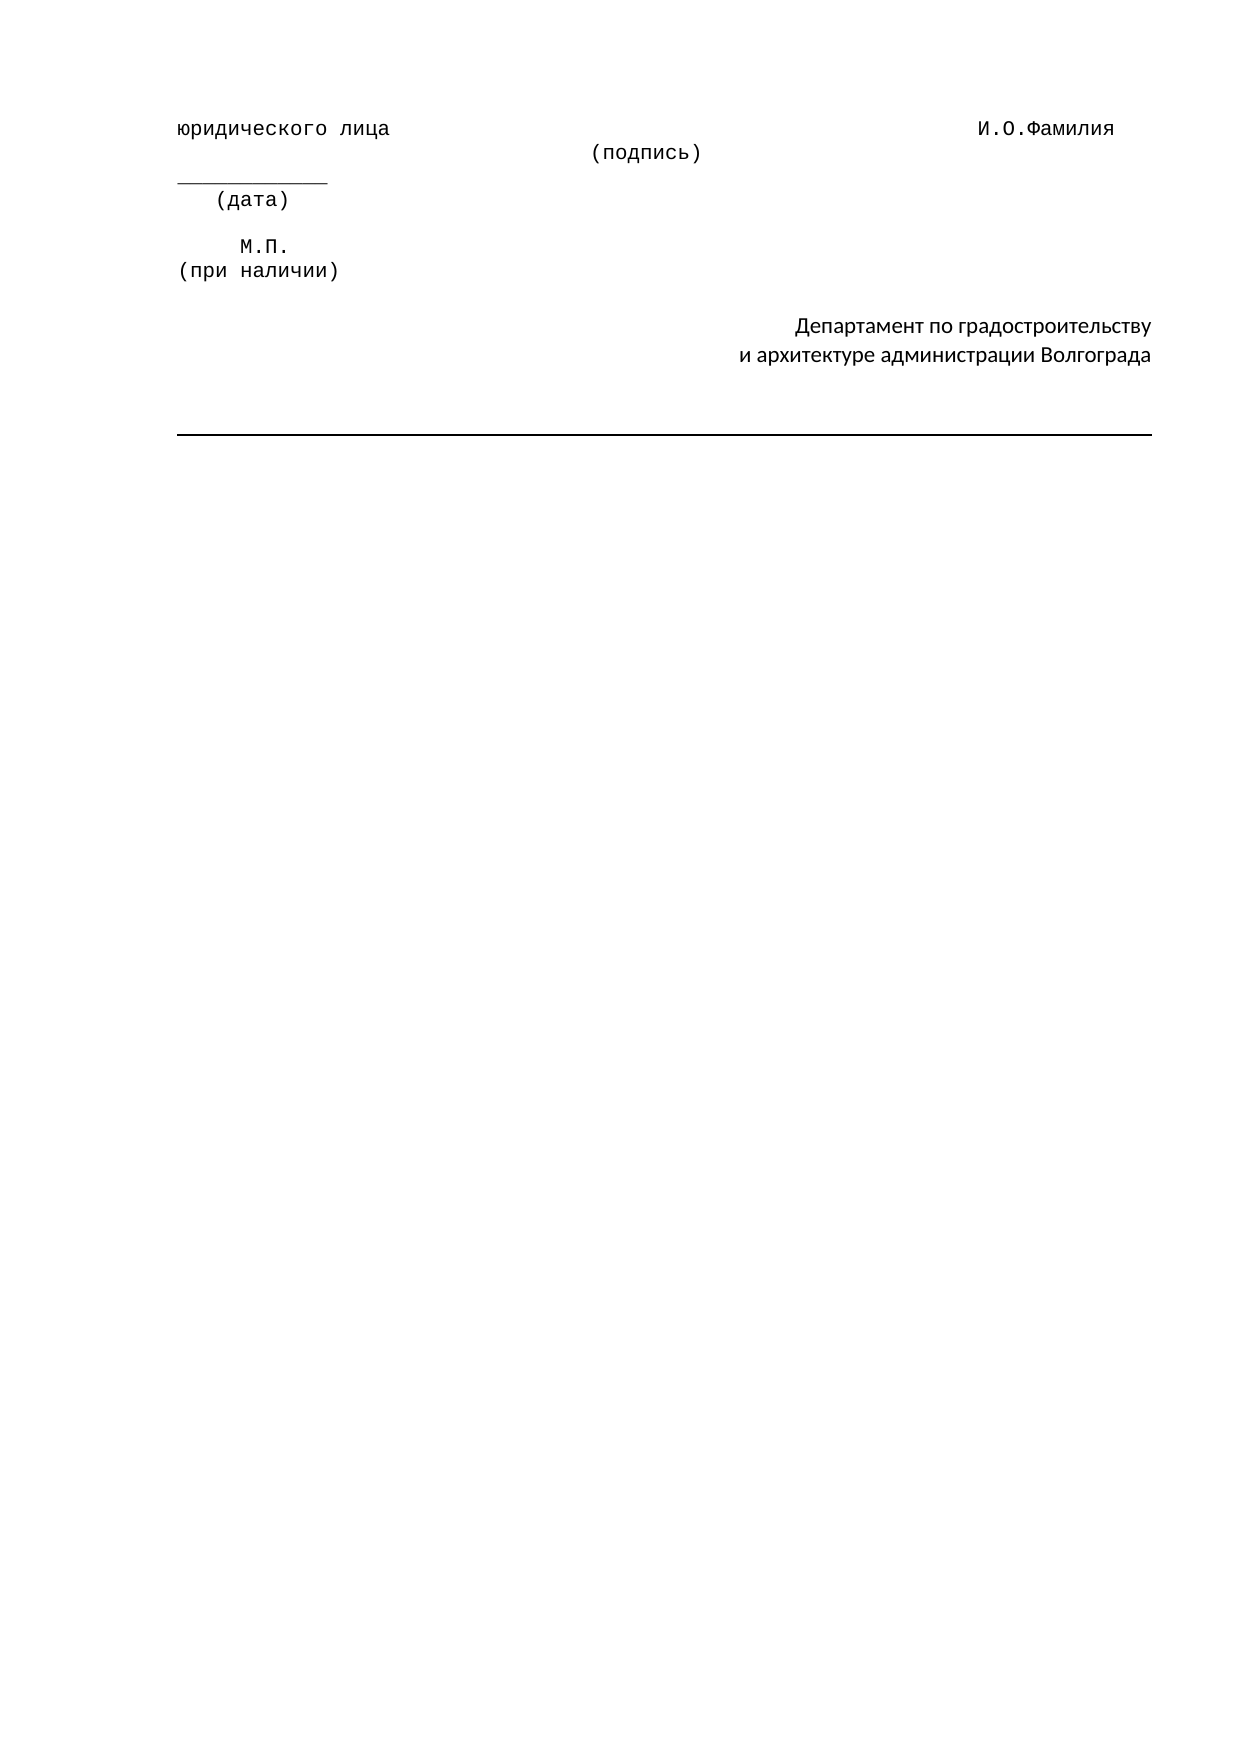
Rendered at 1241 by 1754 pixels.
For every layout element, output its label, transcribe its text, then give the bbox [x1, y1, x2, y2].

text М.П. [177, 236, 1152, 260]
text (дата) [177, 189, 1152, 213]
text Департамент по градостроительству [177, 312, 1152, 340]
text и архитектуре администрации Волгограда [177, 340, 1152, 368]
text ____________ [177, 165, 1152, 189]
text юридического лица И.О.Фамилия [177, 118, 1152, 142]
text (подпись) [177, 142, 1152, 165]
text (при наличии) [177, 260, 1152, 284]
